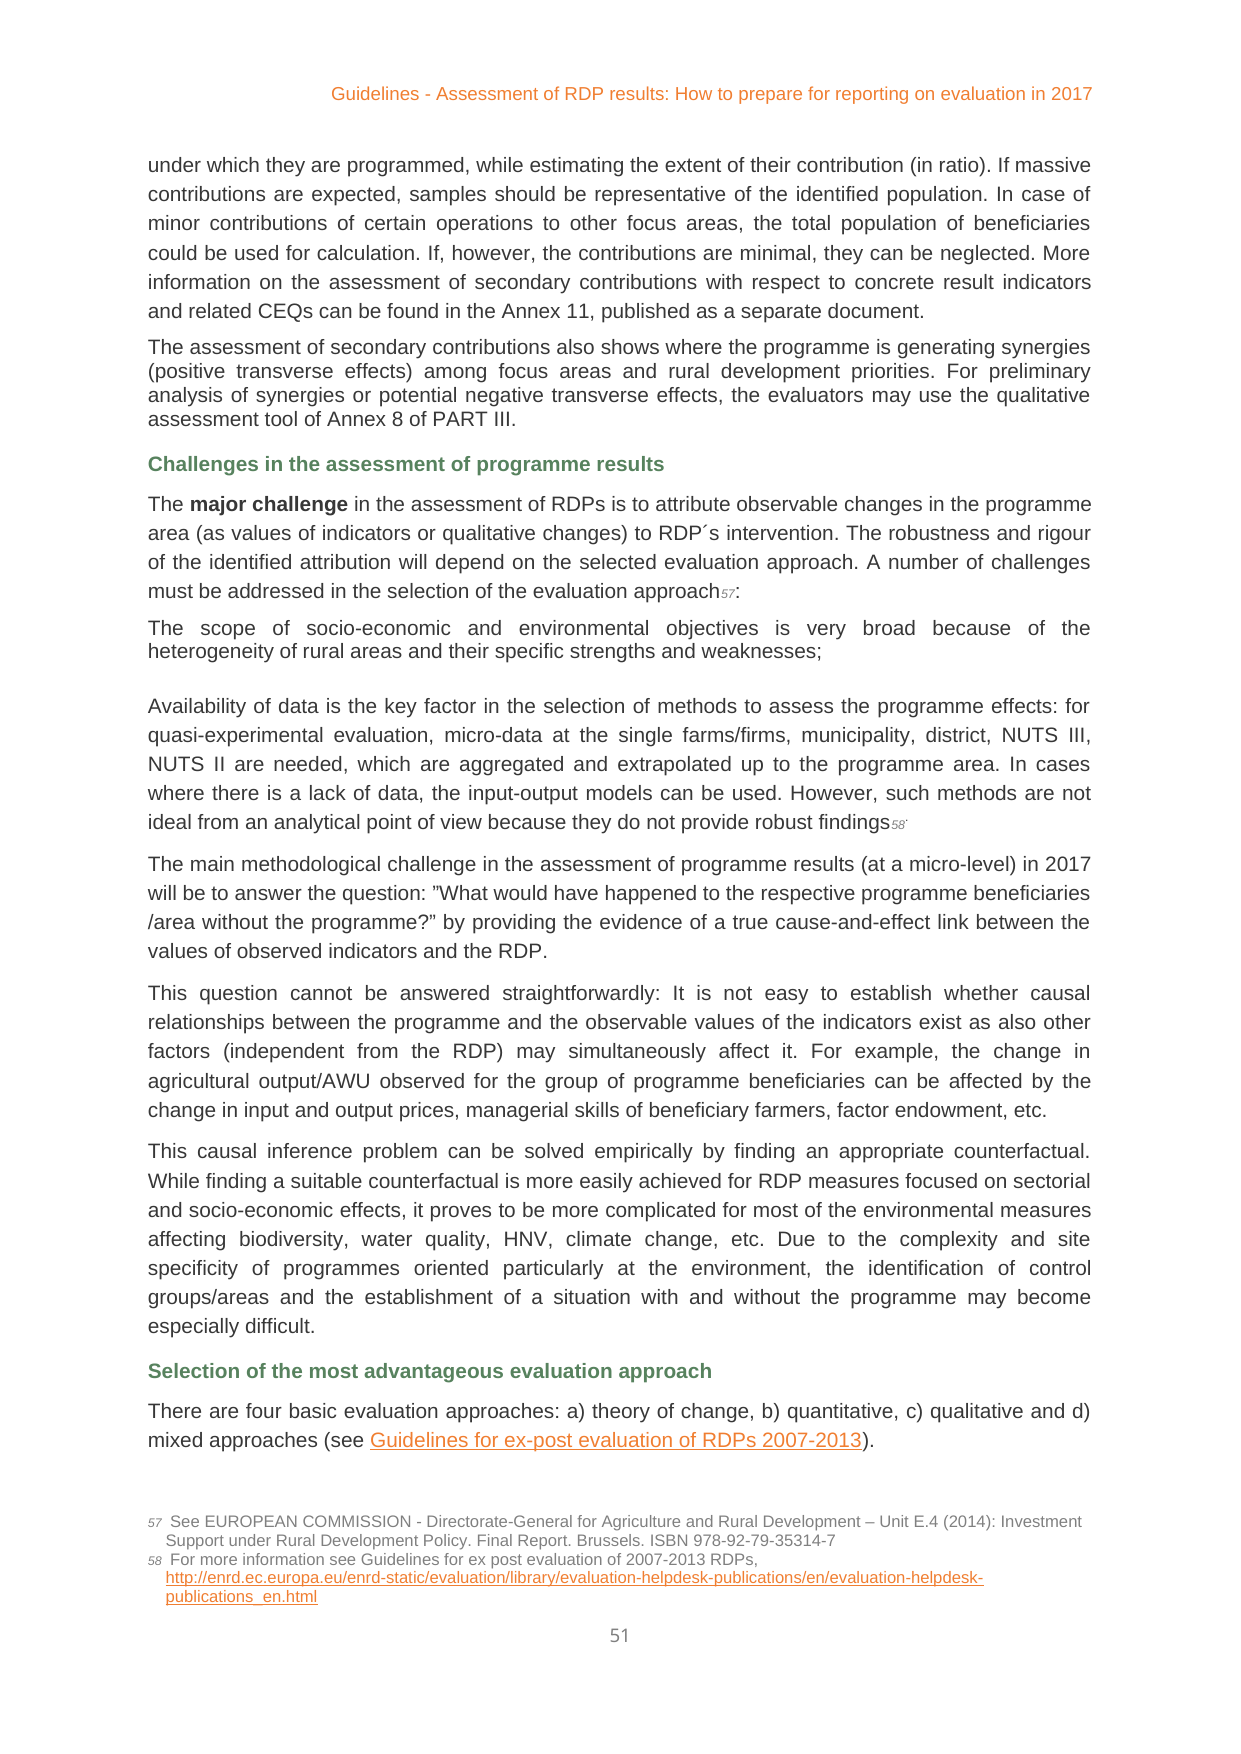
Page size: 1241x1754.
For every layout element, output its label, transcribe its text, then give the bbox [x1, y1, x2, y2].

text There are four basic evaluation approaches: a) theory of change, b) quantitative, c) qualitative and d) mixed approaches (see Guidelines for ex-post evaluation of RDPs 2007-2013). [148, 1393, 1092, 1452]
text Availability of data is the key factor in the selection of methods to assess the programme effects: for quasi-experimental evaluation, micro-data at the single farms/firms, municipality, district, NUTS III, NUTS II are needed, which are aggregated and extrapolated up to the programme area. In cases where there is a lack of data, the input-output models can be used. However, such methods are not ideal from an analytical point of view because they do not provide robust findings. [148, 688, 1092, 834]
text This question cannot be answered straightforwardly: It is not easy to establish whether causal relationships between the programme and the observable values of the indicators exist as also other factors (independent from the RDP) may simultaneously affect it. For example, the change in agricultural output/AWU observed for the group of programme beneficiaries can be affected by the change in input and output prices, managerial skills of beneficiary farmers, factor endowment, etc. [148, 976, 1092, 1122]
text The main methodological challenge in the assessment of programme results (at a micro-level) in 2017 will be to answer the question: ”What would have happened to the respective programme beneficiaries /area without the programme?” by providing the evidence of a true cause-and-effect link between the values of observed indicators and the RDP. [148, 847, 1092, 963]
text The major challenge in the assessment of RDPs is to attribute observable changes in the programme area (as values of indicators or qualitative changes) to RDP´s intervention. The robustness and rigour of the identified attribution will depend on the selected evaluation approach. A number of challenges must be addressed in the selection of the evaluation approach: [148, 486, 1092, 603]
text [148, 148, 1092, 323]
subtitle Challenges in the assessment of programme results [148, 452, 1092, 476]
subtitle Selection of the most advantageous evaluation approach [148, 1359, 1092, 1383]
text This causal inference problem can be solved empirically by finding an appropriate counterfactual. While finding a suitable counterfactual is more easily achieved for RDP measures focused on sectorial and socio-economic effects, it proves to be more complicated for most of the environmental measures affecting biodiversity, water quality, HNV, climate change, etc. Due to the complexity and site specificity of programmes oriented particularly at the environment, the identification of control groups/areas and the establishment of a situation with and without the programme may become especially difficult. [148, 1134, 1092, 1338]
list The assessment of secondary contributions also shows where the programme is generating synergies (positive transverse effects) among focus areas and rural development priorities. For preliminary analysis of synergies or potential negative transverse effects, the evaluators may use the qualitative assessment tool of Annex 8 of PART III. [148, 335, 1092, 431]
list The scope of socio-economic and environmental objectives is very broad because of the heterogeneity of rural areas and their specific strengths and weaknesses; [148, 615, 1092, 663]
